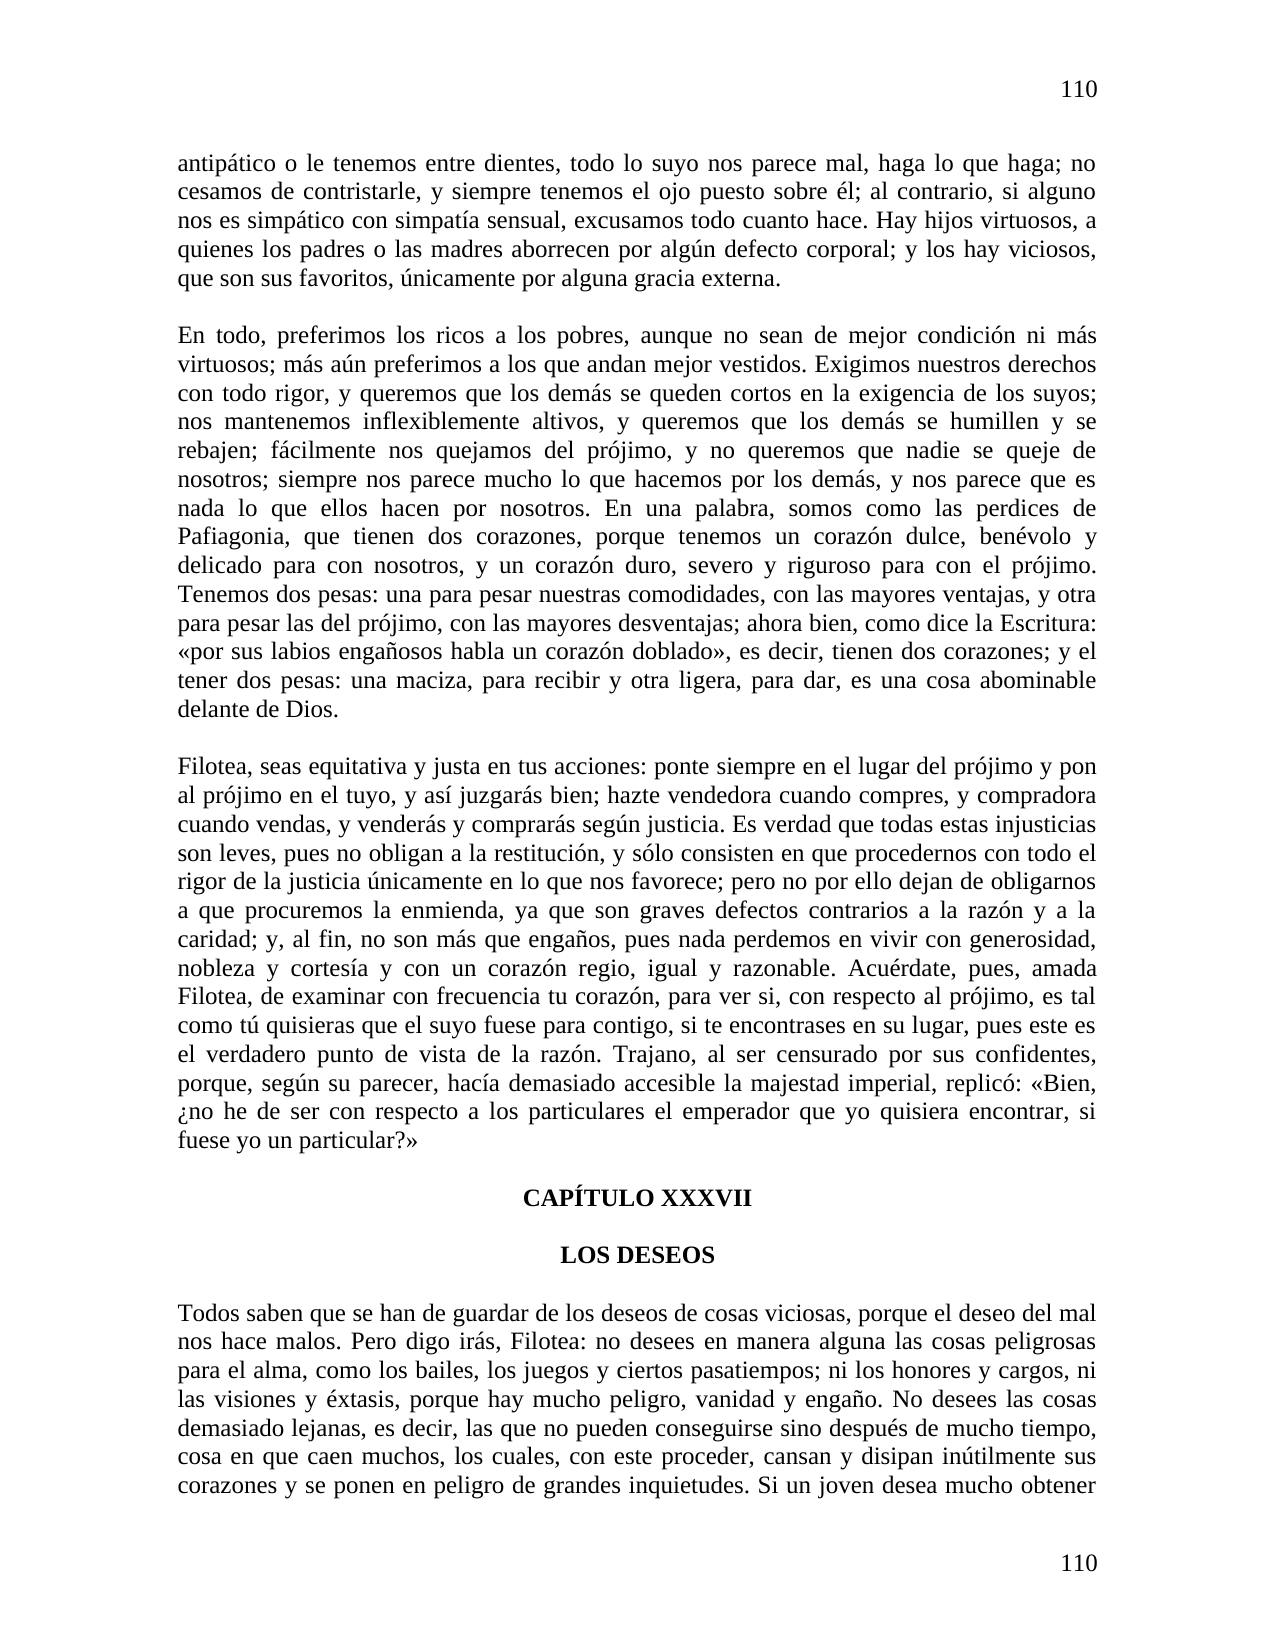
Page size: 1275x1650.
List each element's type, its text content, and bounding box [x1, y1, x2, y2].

text Filotea, seas equitativa y justa en tus acciones: ponte siempre en el lugar del prójimo y pon al prójimo en el tuyo, y así juzgarás bien; hazte vendedora cuando compres, y compradora cuando vendas, y venderás y comprarás según justicia. Es verdad que todas estas injusticias son leves, pues no obligan a la restitución, y sólo consisten en que procedernos con todo el rigor de la justicia únicamente en lo que nos favorece; pero no por ello dejan de obligarnos a que procuremos la enmienda, ya que son graves defectos contrarios a la razón y a la caridad; y, al fin, no son más que engaños, pues nada perdemos en vivir con generosidad, nobleza y cortesía y con un corazón regio, igual y razonable. Acuérdate, pues, amada Filotea, de examinar con frecuencia tu corazón, para ver si, con respecto al prójimo, es tal como tú quisieras que el suyo fuese para contigo, si te encontrases en su lugar, pues este es el verdadero punto de vista de la razón. Trajano, al ser censurado por sus confidentes, porque, según su parecer, hacía demasiado accesible la majestad imperial, replicó: «Bien, ¿no he de ser con respecto a los particulares el emperador que yo quisiera encontrar, si fuese yo un particular?» [177, 751, 1098, 1154]
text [177, 1298, 1098, 1499]
text LOS DESEOS [177, 1240, 1098, 1269]
text En todo, preferimos los ricos a los pobres, aunque no sean de mejor condición ni más virtuosos; más aún preferimos a los que andan mejor vestidos. Exigimos nuestros derechos con todo rigor, y queremos que los demás se queden cortos en la exigencia de los suyos; nos mantenemos inflexiblemente altivos, y queremos que los demás se humillen y se rebajen; fácilmente nos quejamos del prójimo, y no queremos que nadie se queje de nosotros; siempre nos parece mucho lo que hacemos por los demás, y nos parece que es nada lo que ellos hacen por nosotros. En una palabra, somos como las perdices de Pafiagonia, que tienen dos corazones, porque tenemos un corazón dulce, benévolo y delicado para con nosotros, y un corazón duro, severo y riguroso para con el prójimo. Tenemos dos pesas: una para pesar nuestras comodidades, con las mayores ventajas, y otra para pesar las del prójimo, con las mayores desventajas; ahora bien, como dice la Escritura: «por sus labios engañosos habla un corazón doblado», es decir, tienen dos corazones; y el tener dos pesas: una maciza, para recibir y otra ligera, para dar, es una cosa abominable delante de Dios. [177, 320, 1098, 723]
text CAPÍTULO XXXVII [177, 1183, 1098, 1211]
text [177, 148, 1098, 291]
